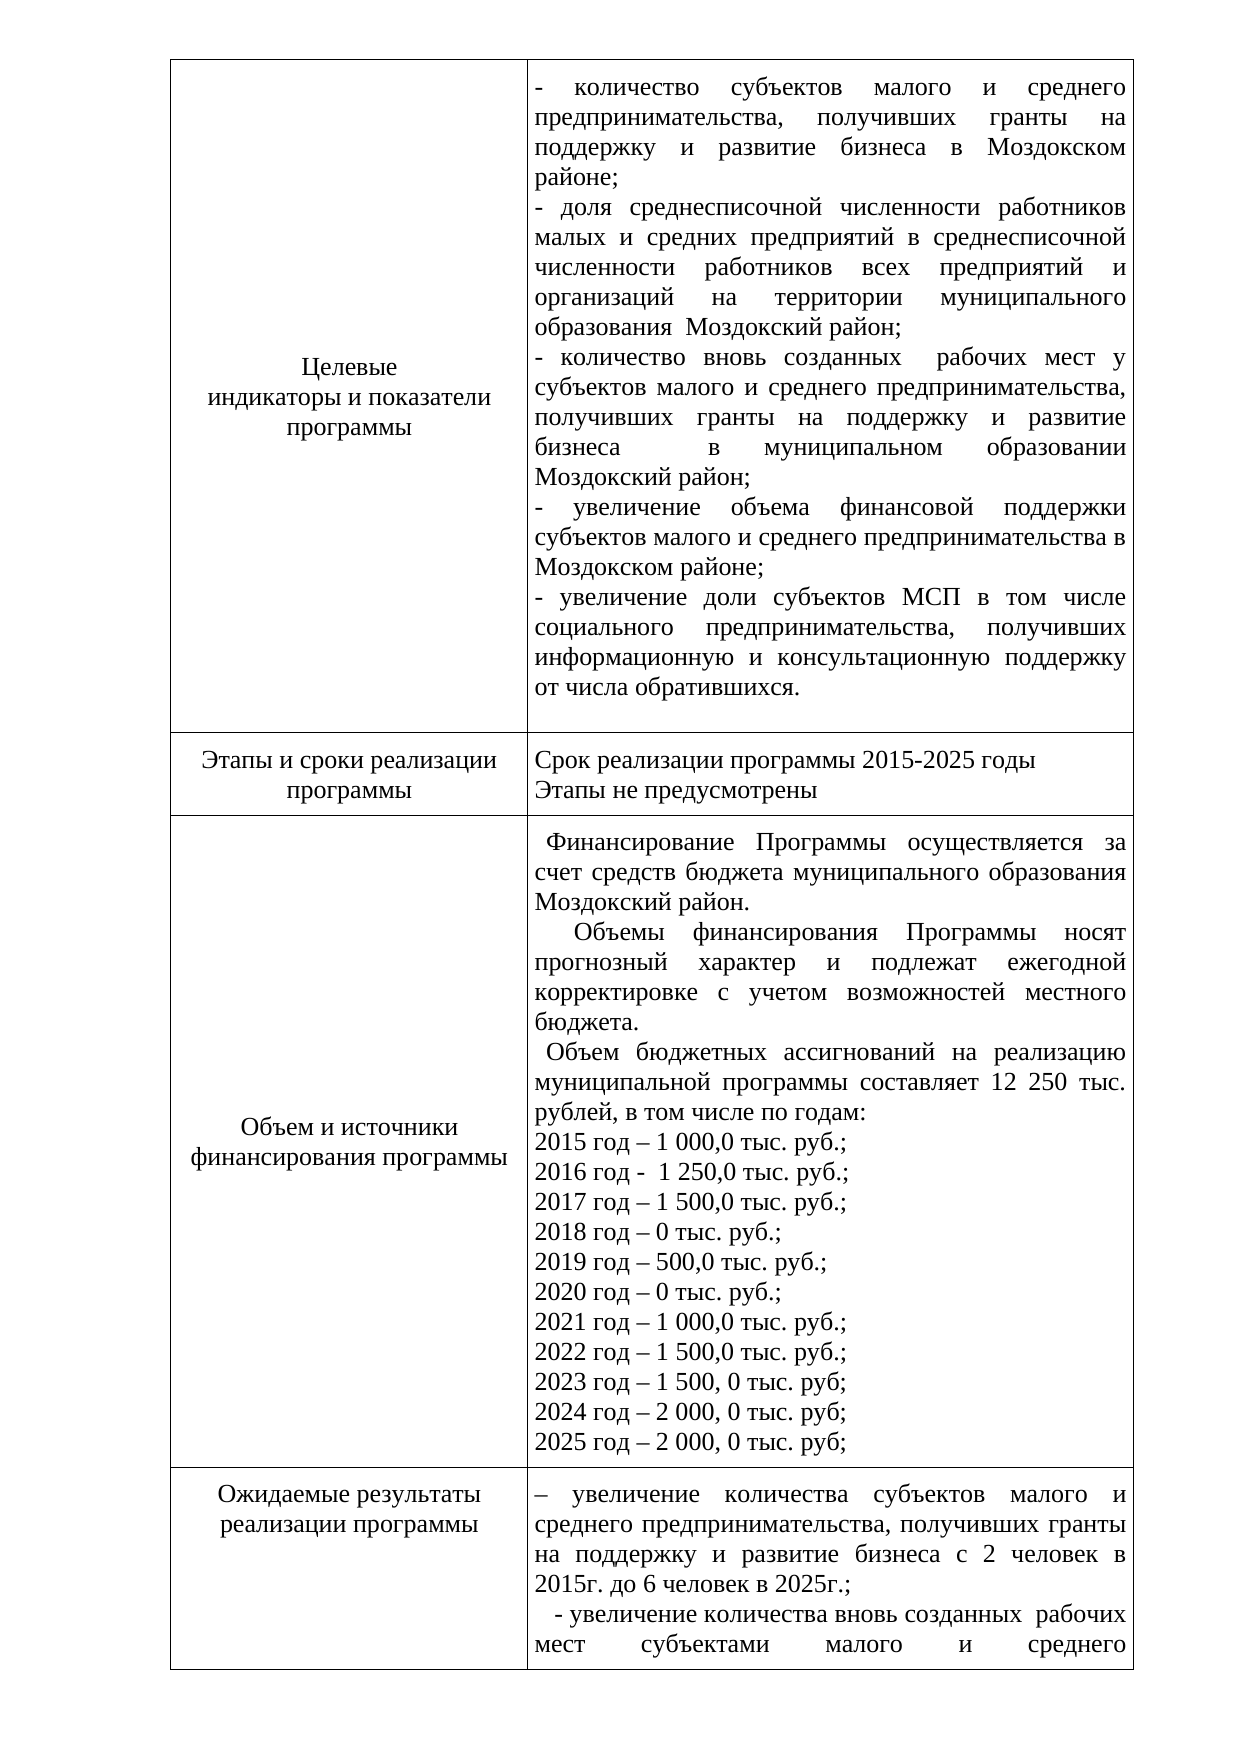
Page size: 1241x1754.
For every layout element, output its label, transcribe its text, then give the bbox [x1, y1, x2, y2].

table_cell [528, 1468, 1133, 1669]
table_cell - количество субъектов малого и среднего предпринимательства, получивших гранты на поддержку и развитие бизнеса в Моздокском районе; - доля среднесписочной численности работников малых и средних предприятий в среднесписочной численности работников всех предприятий и организаций на территории муниципального образования Моздокский район; - количество вновь созданных рабочих мест у субъектов малого и среднего предпринимательства, получивших гранты на поддержку и развитие бизнеса в муниципальном образовании Моздокский район; - увеличение объема финансовой поддержки субъектов малого и среднего предпринимательства в Моздокском районе; - увеличение доли субъектов МСП в том числе социального предпринимательства, получивших информационную и консультационную поддержку от числа обратившихся. [528, 60, 1133, 732]
table_cell Срок реализации программы 2015-2025 годы Этапы не предусмотрены [528, 733, 1133, 814]
table_cell Этапы и сроки реализации программы [171, 733, 527, 814]
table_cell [171, 1468, 527, 1669]
table_cell Финансирование Программы осуществляется за счет средств бюджета муниципального образования Моздокский район. Объемы финансирования Программы носят прогнозный характер и подлежат ежегодной корректировке с учетом возможностей местного бюджета. Объем бюджетных ассигнований на реализацию муниципальной программы составляет 12 250 тыс. рублей, в том числе по годам: 2015 год – 1 000,0 тыс. руб.; 2016 год - 1 250,0 тыс. руб.; 2017 год – 1 500,0 тыс. руб.; 2018 год – 0 тыс. руб.; 2019 год – 500,0 тыс. руб.; 2020 год – 0 тыс. руб.; 2021 год – 1 000,0 тыс. руб.; 2022 год – 1 500,0 тыс. руб.; 2023 год – 1 500, 0 тыс. руб; 2024 год – 2 000, 0 тыс. руб; 2025 год – 2 000, 0 тыс. руб; [528, 816, 1133, 1467]
table_cell Объем и источники финансирования программы [171, 816, 527, 1467]
table_cell Целевые индикаторы и показатели программы [171, 60, 527, 732]
